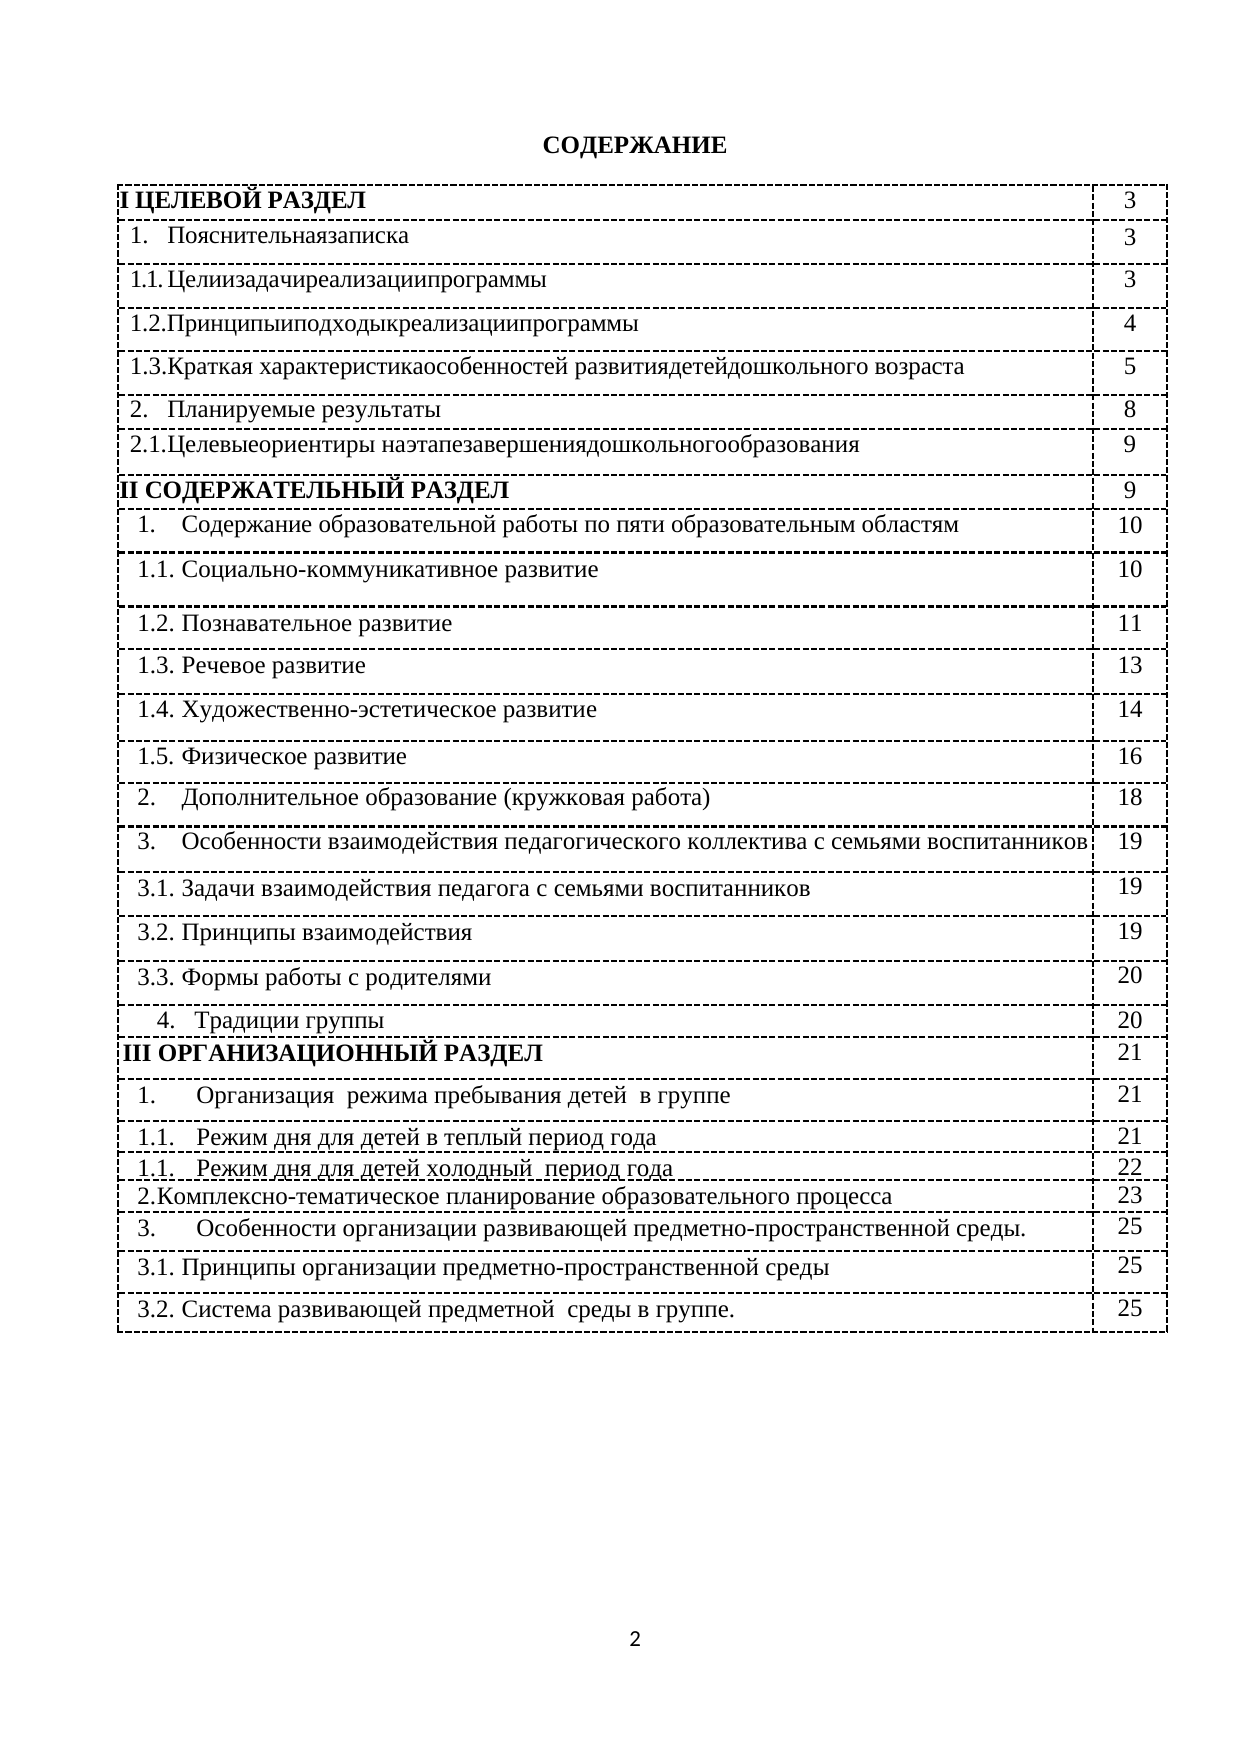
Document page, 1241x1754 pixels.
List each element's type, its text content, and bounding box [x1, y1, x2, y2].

table_cell Формы работы с родителями [118, 960, 1093, 1004]
table_cell 18 [1093, 782, 1167, 825]
table_cell 20 [1093, 1004, 1167, 1036]
table_cell 9 [1093, 474, 1167, 508]
table_cell Пояснительнаязаписка [118, 219, 1093, 263]
table_cell Целиизадачиреализациипрограммы [118, 263, 1093, 307]
table_cell 9 [1093, 428, 1167, 473]
table_header I ЦЕЛЕВОЙ РАЗДЕЛ [118, 184, 1093, 219]
table_cell Социально-коммуникативное развитие [118, 551, 1093, 605]
table_cell Целевыеориентиры наэтапезавершениядошкольногообразования [118, 428, 1093, 473]
table_cell Задачи взаимодействия педагога с семьями воспитанников [118, 871, 1093, 915]
table_cell Планируемые результаты [118, 394, 1093, 428]
table_cell 21 [1093, 1078, 1167, 1120]
text СОДЕРЖАНИЕ [118, 130, 1152, 158]
table_cell 23 [1093, 1179, 1167, 1211]
table_cell 25 [1093, 1211, 1167, 1249]
table_cell 3 [1093, 219, 1167, 263]
table_cell II СОДЕРЖАТЕЛЬНЫЙ РАЗДЕЛ [118, 474, 1093, 508]
table_cell 25 [1093, 1292, 1167, 1331]
table_cell 22 [1093, 1151, 1167, 1179]
table_cell 25 [1093, 1250, 1167, 1292]
table_cell Режим дня для детей холодный период года [118, 1151, 1093, 1179]
table_cell Режим дня для детей в теплый период года [118, 1120, 1093, 1151]
table_cell 1.3.Краткая характеристикаособенностей развитиядетейдошкольного возраста [118, 350, 1093, 394]
table_cell 19 [1093, 825, 1167, 871]
table_cell Познавательное развитие [118, 605, 1093, 648]
table_cell 1.2.Принципыиподходыкреализациипрограммы [118, 307, 1093, 350]
table_cell 4 [1093, 307, 1167, 350]
table_cell 20 [1093, 960, 1167, 1004]
table_cell 10 [1093, 551, 1167, 605]
table_cell 13 [1093, 648, 1167, 693]
table_cell 21 [1093, 1036, 1167, 1078]
table_cell Система развивающей предметной среды в группе. [118, 1292, 1093, 1331]
table_cell Организация режима пребывания детей в группе [118, 1078, 1093, 1120]
table_cell Особенности организации развивающей предметно-пространственной среды. [118, 1211, 1093, 1249]
table_cell Традиции группы [118, 1004, 1093, 1036]
table_cell Физическое развитие [118, 740, 1093, 782]
table_cell 10 [1093, 508, 1167, 551]
table_cell Комплексно-тематическое планирование образовательного процесса [118, 1179, 1093, 1211]
table_cell 16 [1093, 740, 1167, 782]
table_cell 21 [1093, 1120, 1167, 1151]
table_cell Речевое развитие [118, 648, 1093, 693]
table_cell 19 [1093, 915, 1167, 960]
table_cell 19 [1093, 871, 1167, 915]
table_header 3 [1093, 184, 1167, 219]
table_cell 3 [1093, 263, 1167, 307]
table_cell Художественно-эстетическое развитие [118, 693, 1093, 740]
table_cell Содержание образовательной работы по пяти образовательным областям [118, 508, 1093, 551]
table_cell 5 [1093, 350, 1167, 394]
table_cell Принципы организации предметно-пространственной среды [118, 1250, 1093, 1292]
table_cell Дополнительное образование (кружковая работа) [118, 782, 1093, 825]
table_cell 11 [1093, 605, 1167, 648]
table_cell Особенности взаимодействия педагогического коллектива с семьями воспитанников [118, 825, 1093, 871]
table_cell 14 [1093, 693, 1167, 740]
table_cell 8 [1093, 394, 1167, 428]
table_cell Принципы взаимодействия [118, 915, 1093, 960]
table_cell III ОРГАНИЗАЦИОННЫЙ РАЗДЕЛ [118, 1036, 1093, 1078]
